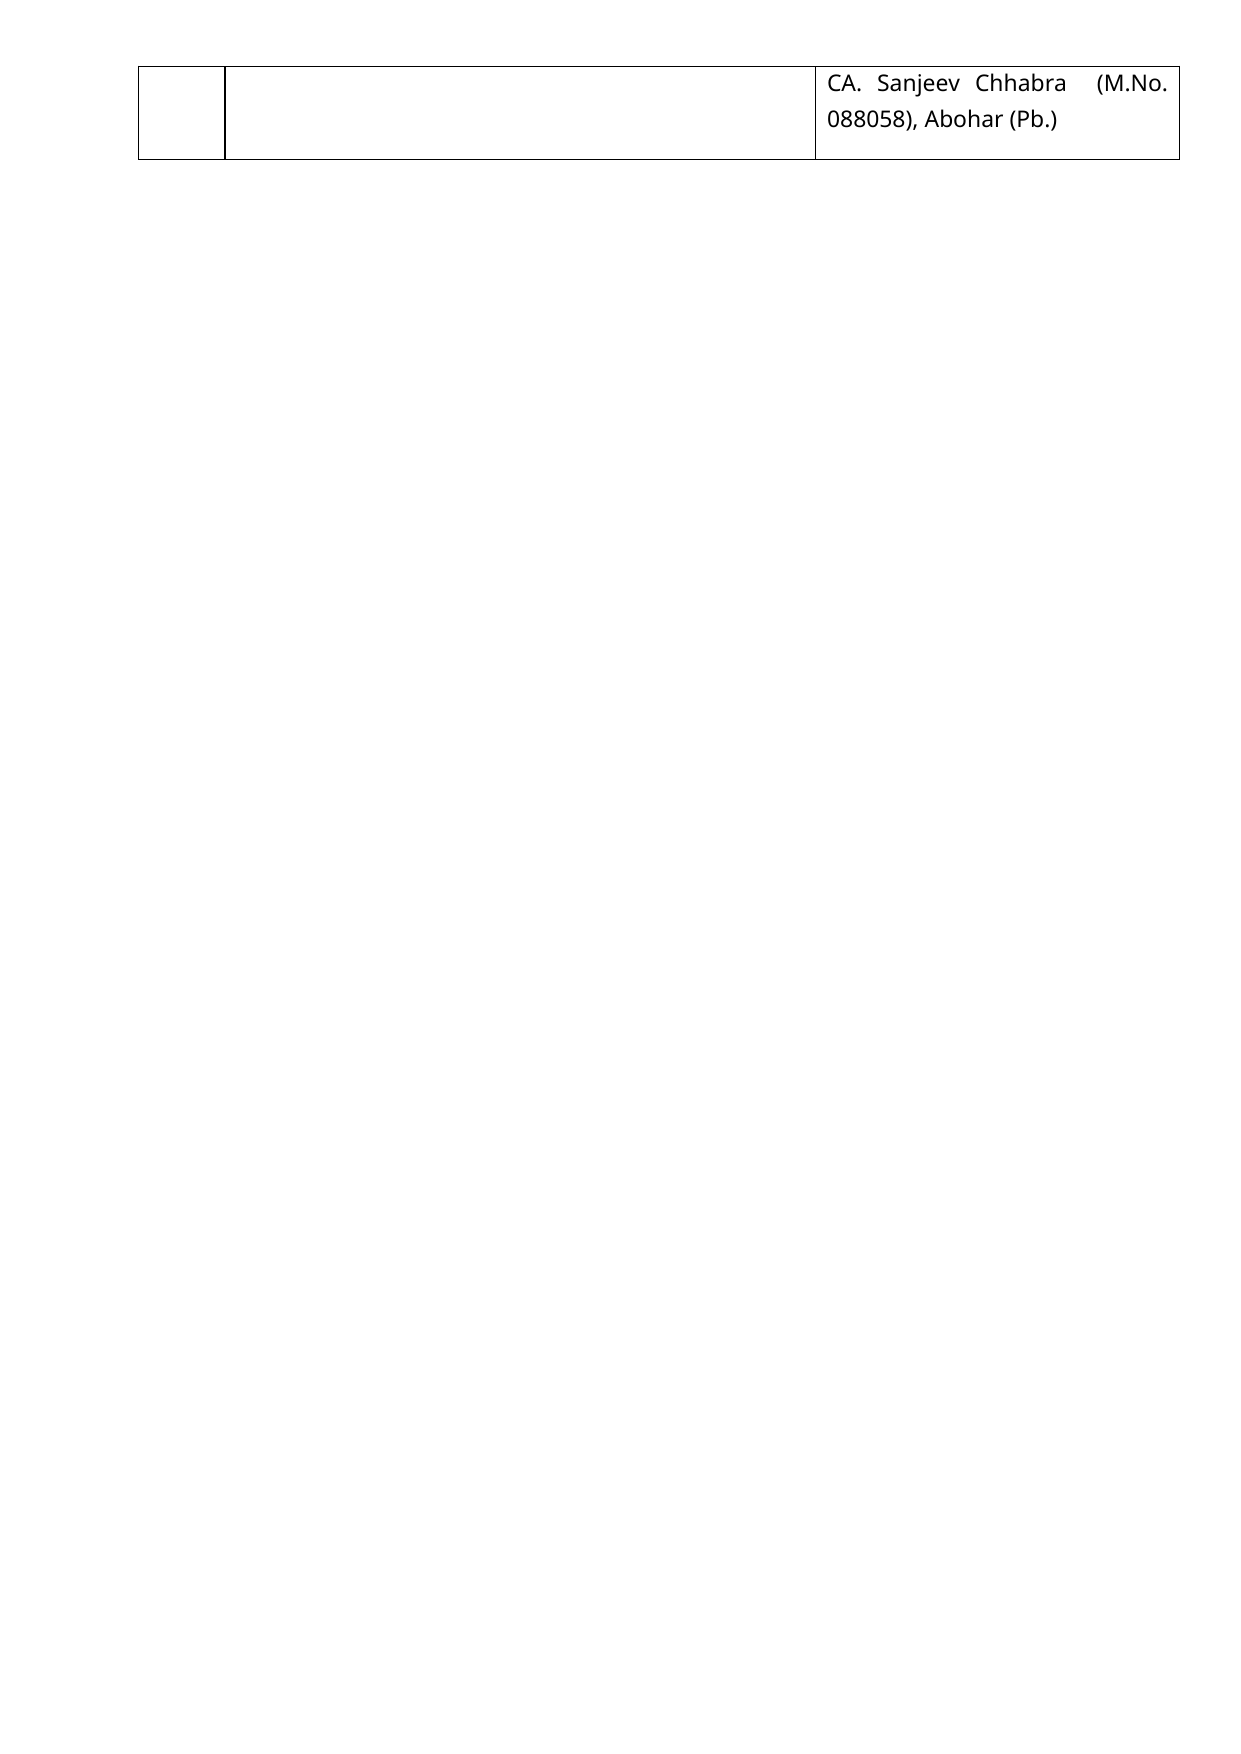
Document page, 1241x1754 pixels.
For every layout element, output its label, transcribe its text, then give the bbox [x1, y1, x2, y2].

table_cell 5 [139, 67, 224, 158]
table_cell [226, 67, 815, 158]
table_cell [816, 67, 1179, 158]
